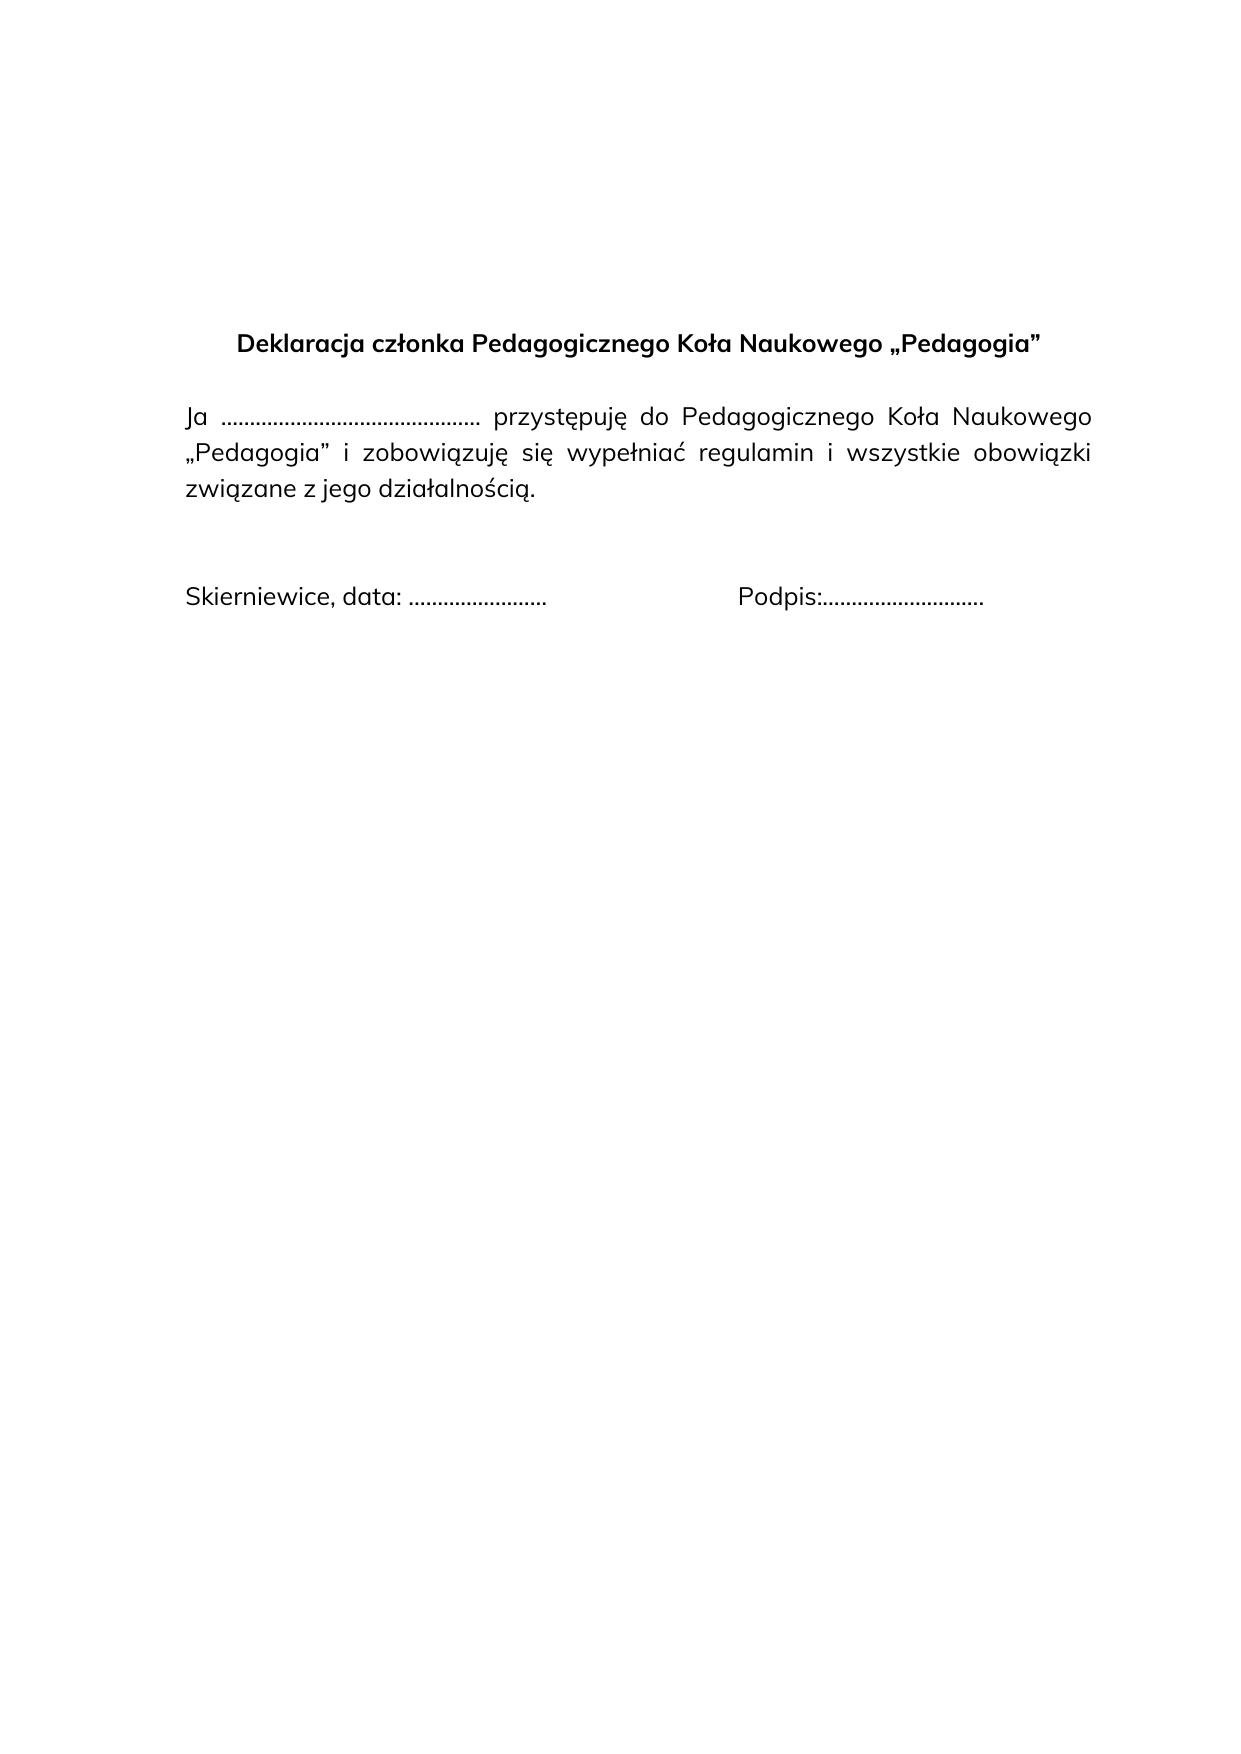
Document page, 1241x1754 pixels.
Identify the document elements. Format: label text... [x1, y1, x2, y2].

text Skierniewice, data: …………………… Podpis:………………………. [185, 580, 1093, 611]
text Ja ……………………………………… przystępuję do Pedagogicznego Koła Naukowego „Pedagogia” i zobowiązuję się wypełniać regulamin i wszystkie obowiązki związane z jego działalnością. [185, 400, 1093, 503]
text Deklaracja członka Pedagogicznego Koła Naukowego „Pedagogia” [185, 328, 1093, 359]
